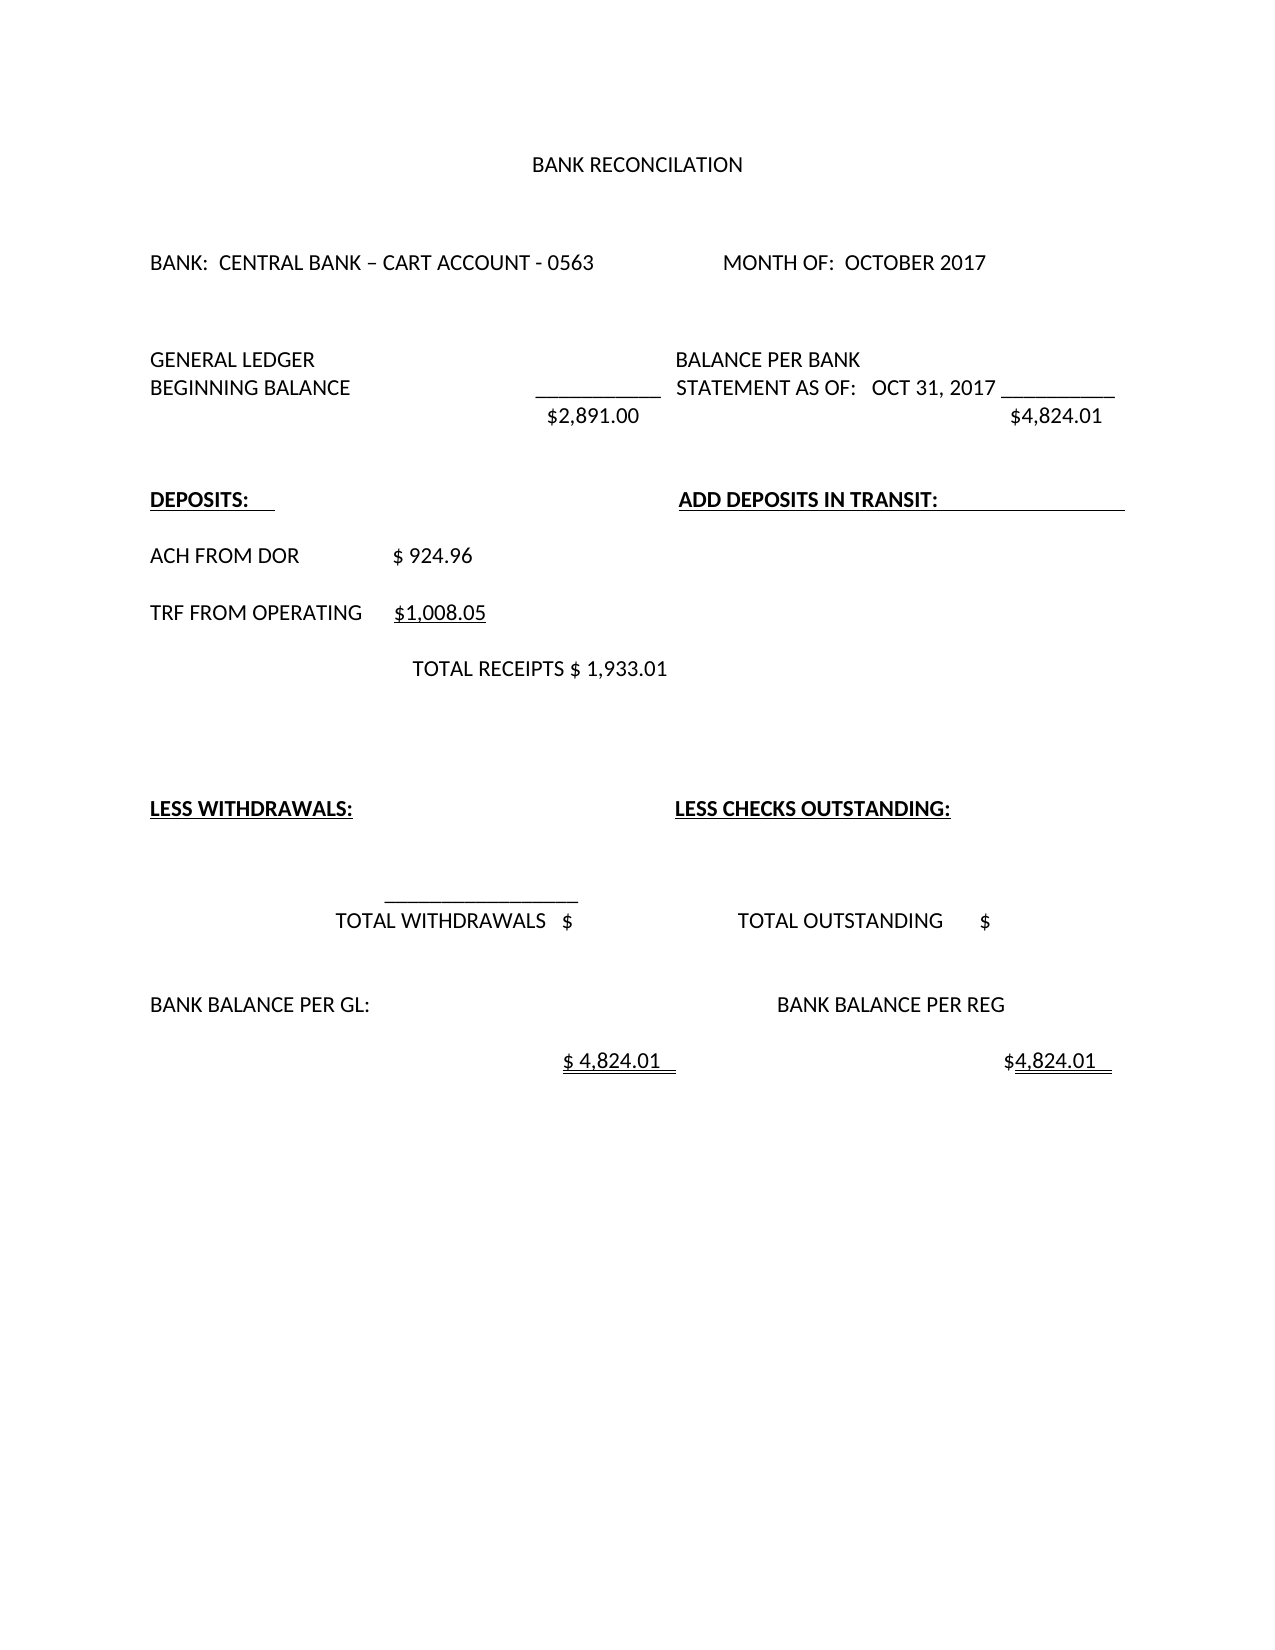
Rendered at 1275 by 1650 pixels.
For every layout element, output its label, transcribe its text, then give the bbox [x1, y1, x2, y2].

text ACH FROM DOR $ 924.96 [150, 542, 1125, 569]
text LESS WITHDRAWALS: LESS CHECKS OUTSTANDING: [150, 794, 1125, 822]
text BEGINNING BALANCE ___________ STATEMENT AS OF: OCT 31, 2017 __________ [150, 373, 1125, 401]
text DEPOSITS: ADD DEPOSITS IN TRANSIT: [150, 486, 1125, 513]
text TRF FROM OPERATING $1,008.05 [150, 598, 1125, 626]
text TOTAL WITHDRAWALS $ TOTAL OUTSTANDING $ [150, 906, 1125, 934]
text BANK BALANCE PER GL: BANK BALANCE PER REG [150, 990, 1125, 1018]
text $2,891.00 $4,824.01 [150, 401, 1125, 429]
text TOTAL RECEIPTS $ 1,933.01 [150, 654, 1125, 682]
text GENERAL LEDGER BALANCE PER BANK [150, 345, 1125, 373]
text $ 4,824.01 $4,824.01 [150, 1046, 1125, 1074]
text BANK RECONCILATION [150, 150, 1125, 178]
text BANK: CENTRAL BANK – CART ACCOUNT - 0563 MONTH OF: OCTOBER 2017 [150, 248, 1125, 276]
text _________________ [150, 878, 1125, 906]
